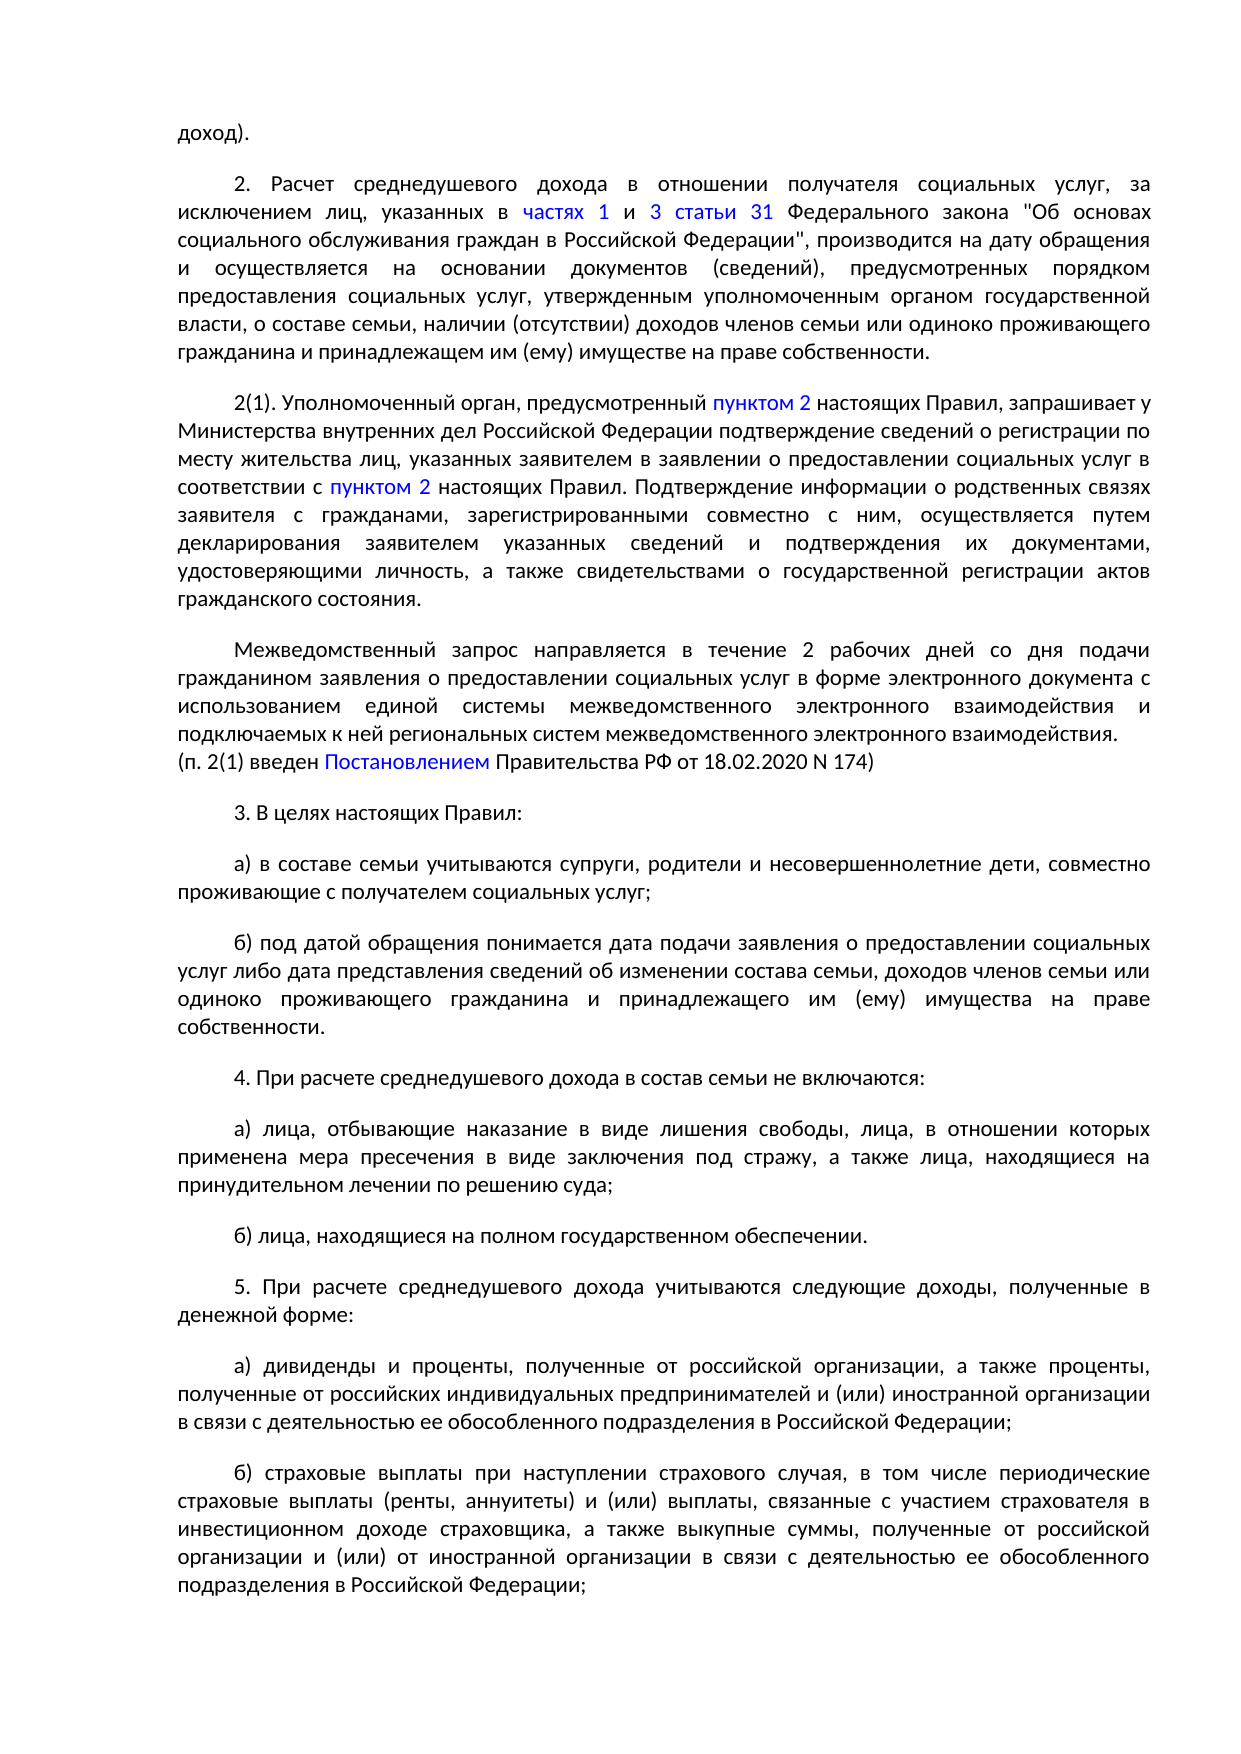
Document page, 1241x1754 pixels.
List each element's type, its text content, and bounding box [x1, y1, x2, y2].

text (п. 2(1) введен Постановлением Правительства РФ от 18.02.2020 N 174) [177, 747, 1152, 775]
text б) страховые выплаты при наступлении страхового случая, в том числе периодические страховые выплаты (ренты, аннуитеты) и (или) выплаты, связанные с участием страхователя в инвестиционном доходе страховщика, а также выкупные суммы, полученные от российской организации и (или) от иностранной организации в связи с деятельностью ее обособленного подразделения в Российской Федерации; [177, 1458, 1152, 1598]
text 2. Расчет среднедушевого дохода в отношении получателя социальных услуг, за исключением лиц, указанных в частях 1 и 3 статьи 31 Федерального закона "Об основах социального обслуживания граждан в Российской Федерации", производится на дату обращения и осуществляется на основании документов (сведений), предусмотренных порядком предоставления социальных услуг, утвержденным уполномоченным органом государственной власти, о составе семьи, наличии (отсутствии) доходов членов семьи или одиноко проживающего гражданина и принадлежащем им (ему) имуществе на праве собственности. [177, 169, 1152, 365]
text 4. При расчете среднедушевого дохода в состав семьи не включаются: [177, 1063, 1152, 1091]
text а) в составе семьи учитываются супруги, родители и несовершеннолетние дети, совместно проживающие с получателем социальных услуг; [177, 849, 1152, 905]
text б) лица, находящиеся на полном государственном обеспечении. [177, 1221, 1152, 1249]
text 2(1). Уполномоченный орган, предусмотренный пунктом 2 настоящих Правил, запрашивает у Министерства внутренних дел Российской Федерации подтверждение сведений о регистрации по месту жительства лиц, указанных заявителем в заявлении о предоставлении социальных услуг в соответствии с пунктом 2 настоящих Правил. Подтверждение информации о родственных связях заявителя с гражданами, зарегистрированными совместно с ним, осуществляется путем декларирования заявителем указанных сведений и подтверждения их документами, удостоверяющими личность, а также свидетельствами о государственной регистрации актов гражданского состояния. [177, 388, 1152, 612]
text 5. При расчете среднедушевого дохода учитываются следующие доходы, полученные в денежной форме: [177, 1272, 1152, 1328]
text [177, 118, 1152, 146]
text Межведомственный запрос направляется в течение 2 рабочих дней со дня подачи гражданином заявления о предоставлении социальных услуг в форме электронного документа с использованием единой системы межведомственного электронного взаимодействия и подключаемых к ней региональных систем межведомственного электронного взаимодействия. [177, 635, 1152, 747]
text 3. В целях настоящих Правил: [177, 798, 1152, 826]
text а) дивиденды и проценты, полученные от российской организации, а также проценты, полученные от российских индивидуальных предпринимателей и (или) иностранной организации в связи с деятельностью ее обособленного подразделения в Российской Федерации; [177, 1351, 1152, 1435]
text а) лица, отбывающие наказание в виде лишения свободы, лица, в отношении которых применена мера пресечения в виде заключения под стражу, а также лица, находящиеся на принудительном лечении по решению суда; [177, 1114, 1152, 1198]
text б) под датой обращения понимается дата подачи заявления о предоставлении социальных услуг либо дата представления сведений об изменении состава семьи, доходов членов семьи или одиноко проживающего гражданина и принадлежащего им (ему) имущества на праве собственности. [177, 928, 1152, 1040]
